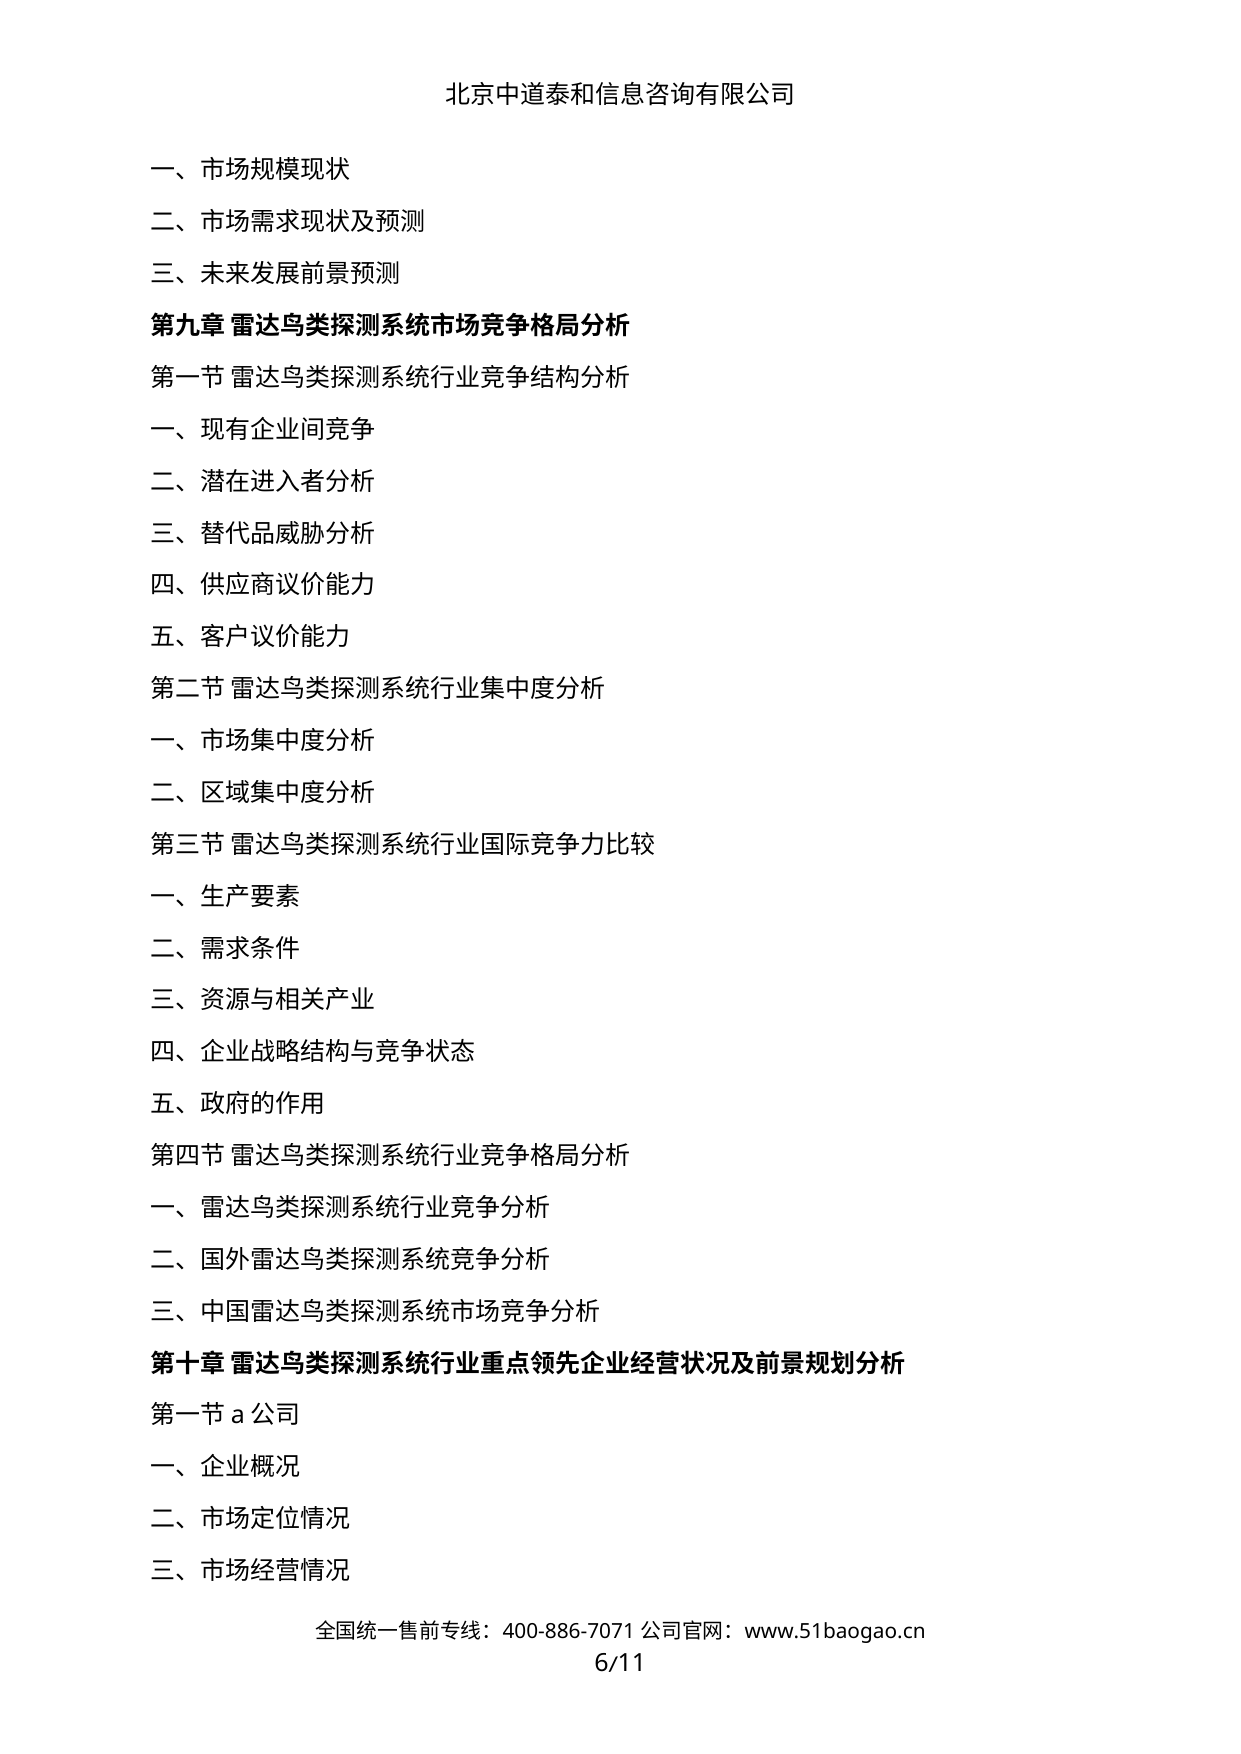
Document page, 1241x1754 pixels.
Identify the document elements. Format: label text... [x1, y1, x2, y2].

text 一、市场集中度分析 [150, 721, 1090, 757]
text 四、供应商议价能力 [150, 565, 1090, 601]
text 三、未来发展前景预测 [150, 254, 1090, 290]
text 三、中国雷达鸟类探测系统市场竞争分析 [150, 1291, 1090, 1327]
text 一、生产要素 [150, 876, 1090, 912]
text 五、政府的作用 [150, 1084, 1090, 1120]
text 二、市场定位情况 [150, 1499, 1090, 1535]
text 一、现有企业间竞争 [150, 409, 1090, 446]
text 二、国外雷达鸟类探测系统竞争分析 [150, 1239, 1090, 1276]
text 三、市场经营情况 [150, 1551, 1090, 1587]
text 第九章 雷达鸟类探测系统市场竞争格局分析 [150, 306, 1090, 342]
text 一、雷达鸟类探测系统行业竞争分析 [150, 1187, 1090, 1224]
text 二、需求条件 [150, 928, 1090, 964]
text 第一节 a公司 [150, 1395, 1090, 1431]
text 二、潜在进入者分析 [150, 461, 1090, 497]
text 第十章 雷达鸟类探测系统行业重点领先企业经营状况及前景规划分析 [150, 1343, 1090, 1379]
text 第三节 雷达鸟类探测系统行业国际竞争力比较 [150, 824, 1090, 861]
text 三、替代品威胁分析 [150, 513, 1090, 549]
text 第四节 雷达鸟类探测系统行业竞争格局分析 [150, 1136, 1090, 1172]
text 一、市场规模现状 [150, 150, 1090, 186]
text 一、企业概况 [150, 1447, 1090, 1483]
text 第二节 雷达鸟类探测系统行业集中度分析 [150, 669, 1090, 705]
text 二、市场需求现状及预测 [150, 202, 1090, 238]
text 四、企业战略结构与竞争状态 [150, 1032, 1090, 1068]
text 二、区域集中度分析 [150, 772, 1090, 809]
text 五、客户议价能力 [150, 617, 1090, 653]
text 三、资源与相关产业 [150, 980, 1090, 1016]
text 第一节 雷达鸟类探测系统行业竞争结构分析 [150, 357, 1090, 394]
